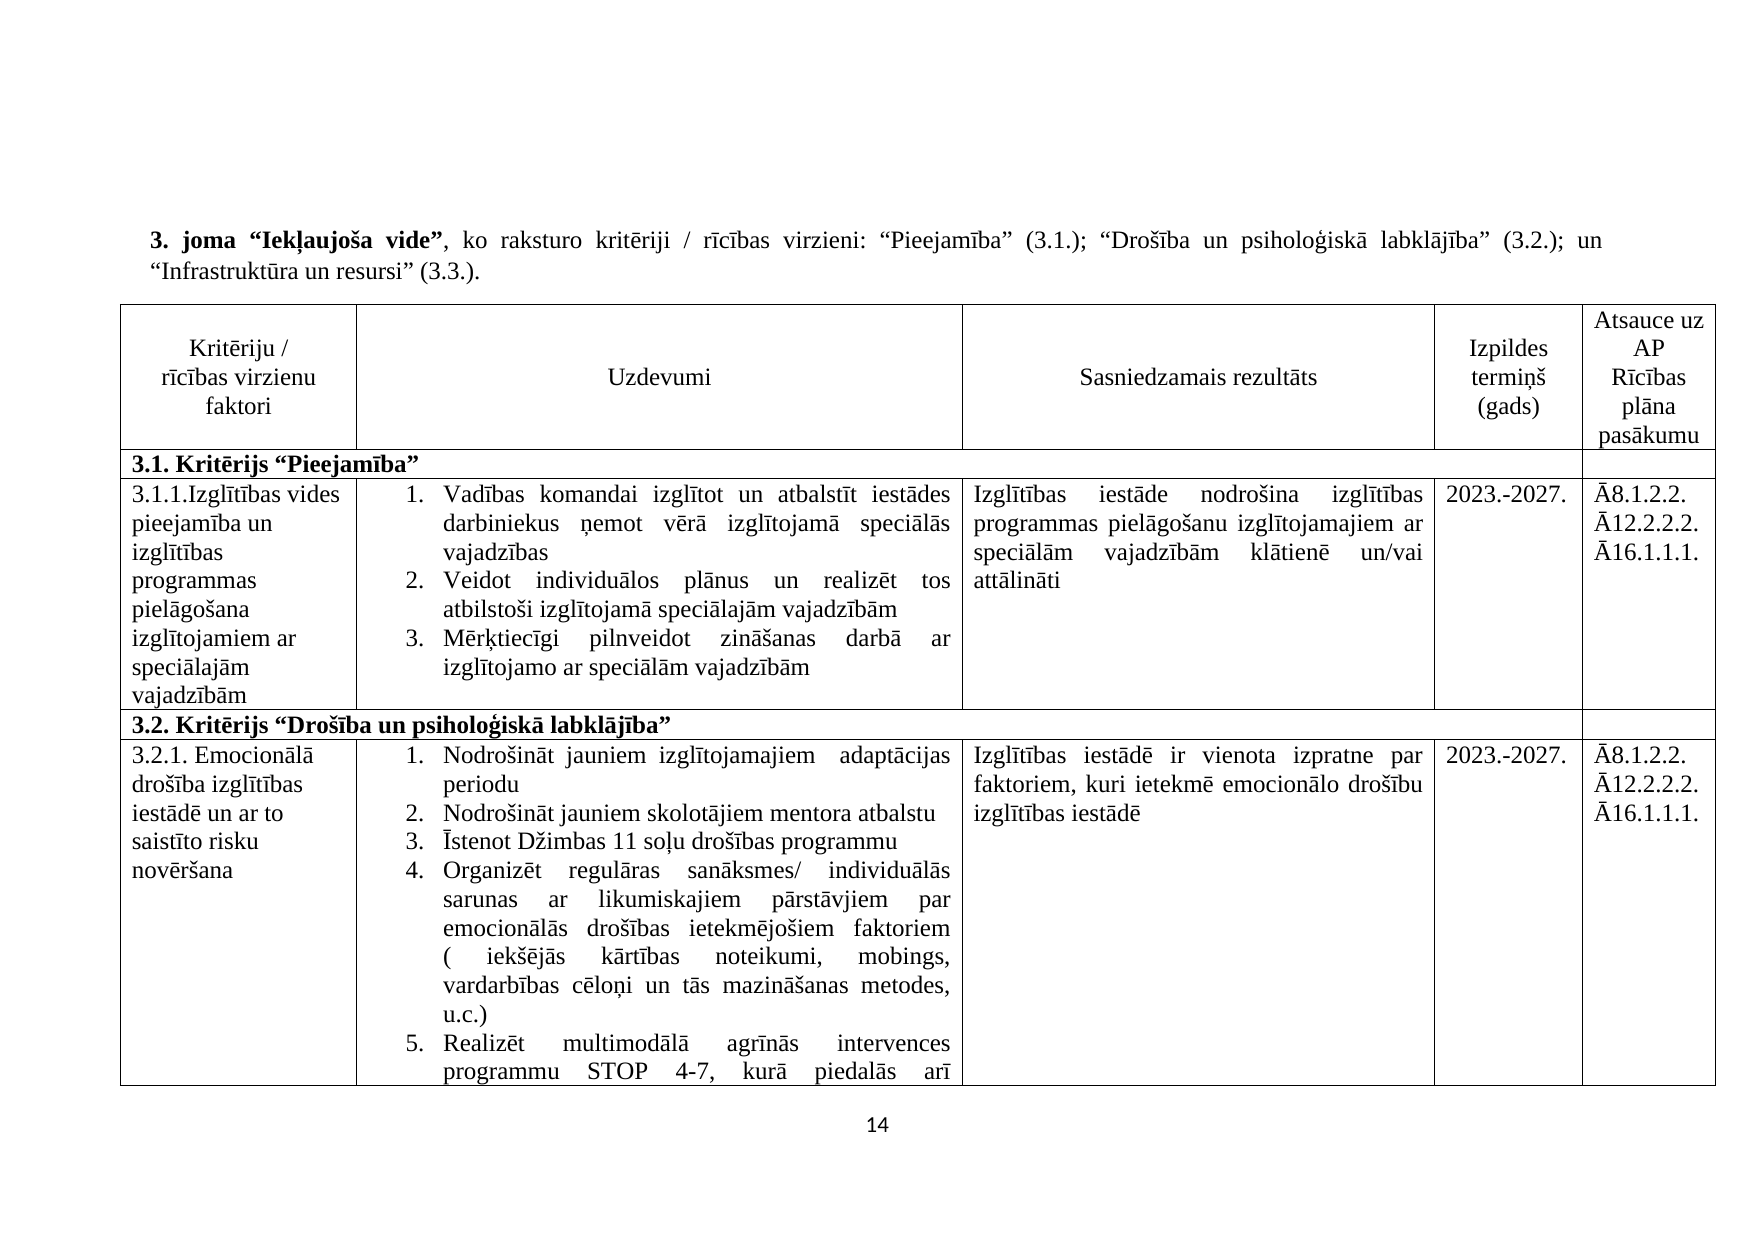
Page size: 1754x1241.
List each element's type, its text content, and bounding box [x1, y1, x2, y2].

table_cell 3.2. Kritērijs “Drošība un psiholoģiskā labklājība” [121, 710, 1582, 739]
table_cell 2023.-2027. [1435, 740, 1582, 1085]
table_cell Ā8.1.2.2. Ā12.2.2.2. Ā16.1.1.1. [1583, 479, 1715, 709]
table_cell Ā8.1.2.2. Ā12.2.2.2. Ā16.1.1.1. [1583, 740, 1715, 1085]
table_cell Vadības komandai izglītot un atbalstīt iestādes darbiniekus ņemot vērā izglītojamā speciālās vajadzības Veidot individuālos plānus un realizēt tos atbilstoši izglītojamā speciālajām vajadzībām Mērķtiecīgi pilnveidot zināšanas darbā ar izglītojamo ar speciālām vajadzībām [357, 479, 962, 709]
table_header Atsauce uz AP Rīcības plāna pasākumu [1583, 305, 1715, 448]
table_cell Izglītības iestāde nodrošina izglītības programmas pielāgošanu izglītojamajiem ar speciālām vajadzībām klātienē un/vai attālināti [963, 479, 1434, 709]
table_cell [963, 740, 1434, 1085]
table_cell [1583, 450, 1715, 478]
table_header Kritēriju / rīcības virzienu faktori [121, 305, 356, 448]
table_header Sasniedzamais rezultāts [963, 305, 1434, 448]
table_cell 3.1.1.Izglītības vides pieejamība un izglītības programmas pielāgošana izglītojamiem ar speciālajām vajadzībām [121, 479, 356, 709]
table_cell 3.1. Kritērijs “Pieejamība” [121, 450, 1582, 478]
table_cell 2023.-2027. [1435, 479, 1582, 709]
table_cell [357, 740, 962, 1085]
table_header Uzdevumi [357, 305, 962, 448]
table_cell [121, 740, 356, 1085]
table_cell [1583, 710, 1715, 739]
table_header Izpildes termiņš (gads) [1435, 305, 1582, 448]
text 3. joma “Iekļaujoša vide”, ko raksturo kritēriji / rīcības virzieni: “Pieejamība” (3.1.); “Drošība un psiholoģiskā labklājība” (3.2.); un “Infrastruktūra un resursi” (3.3.). [150, 225, 1604, 285]
